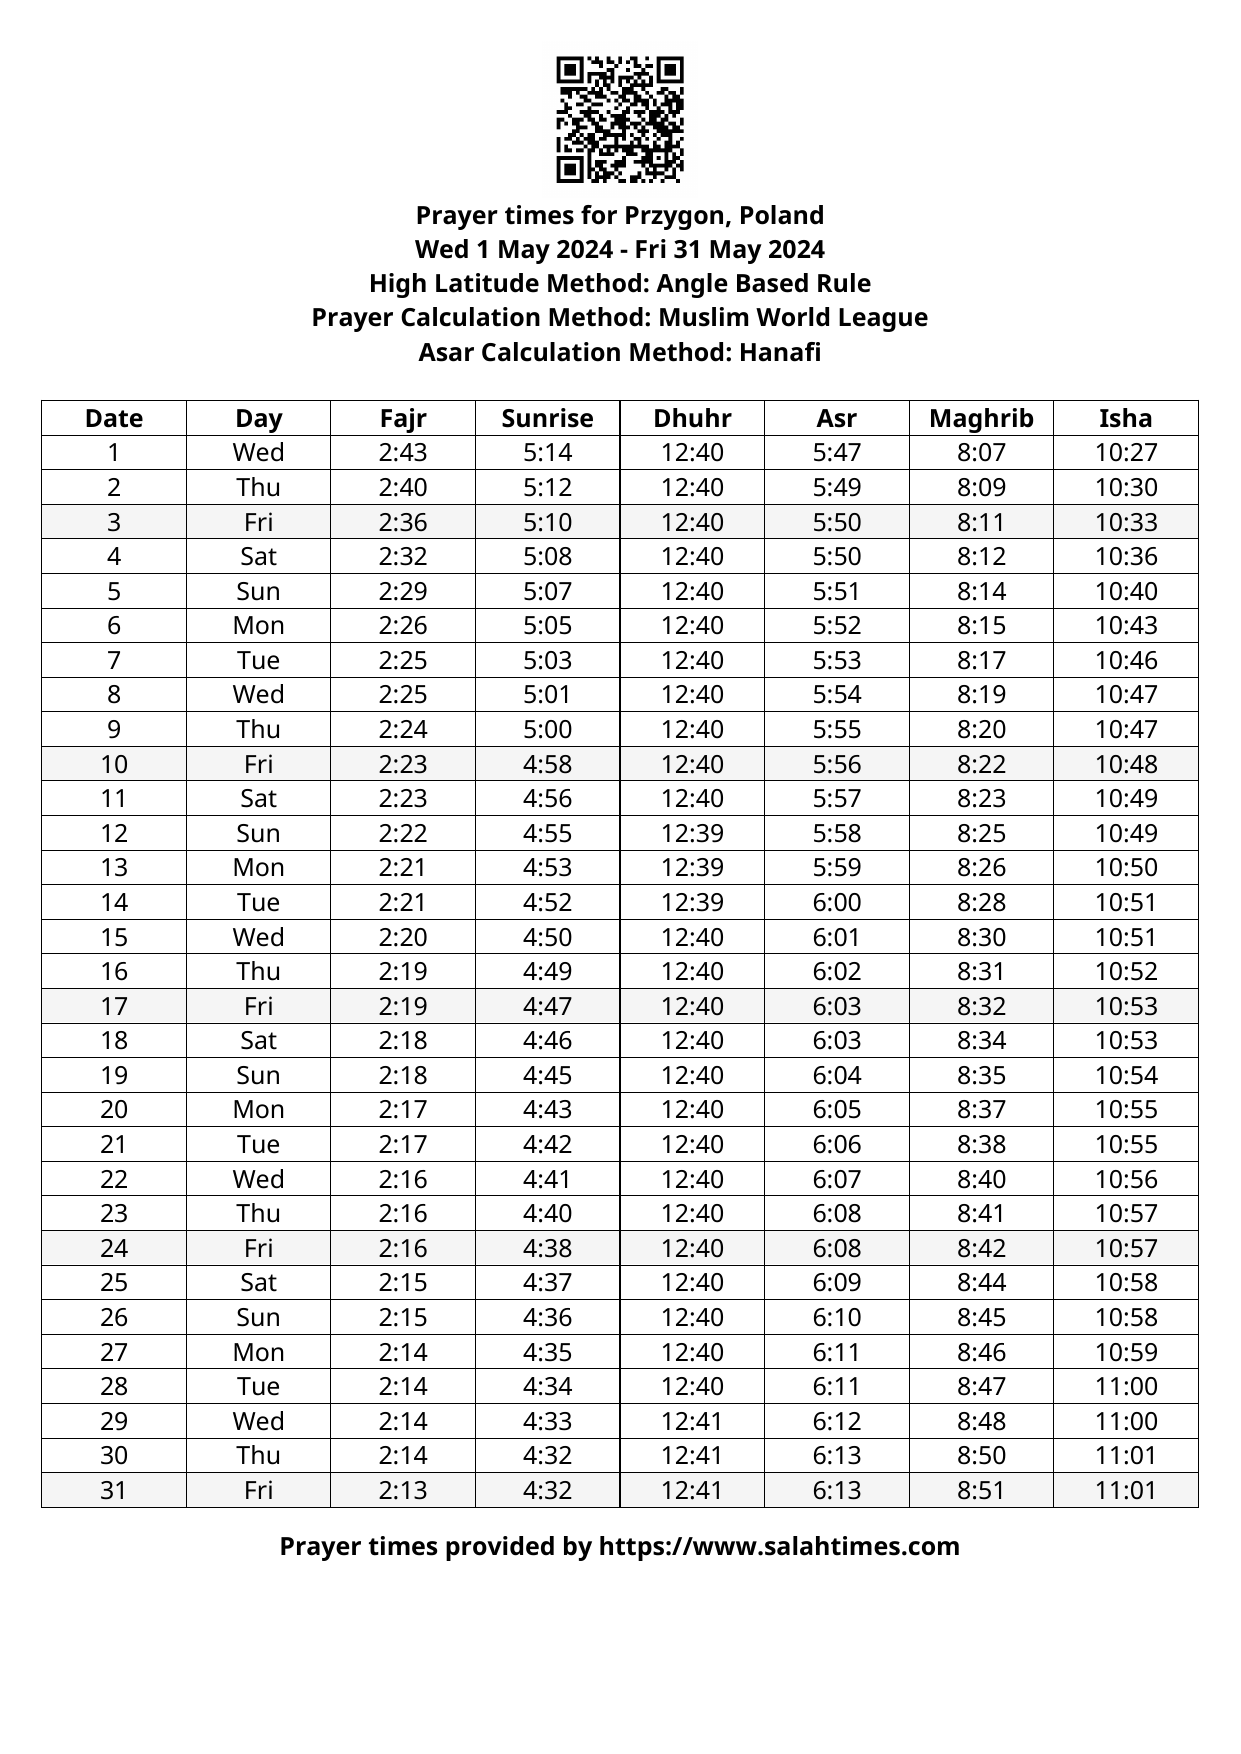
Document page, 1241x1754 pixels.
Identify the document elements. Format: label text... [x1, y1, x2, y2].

table_cell 2:24 [331, 712, 475, 746]
table_cell 8:45 [910, 1300, 1053, 1334]
table_cell 4:47 [476, 989, 619, 1022]
table_cell 2:18 [331, 1024, 475, 1057]
table_cell 12:39 [621, 816, 764, 849]
table_cell Sun [187, 574, 330, 607]
table_cell 5:47 [765, 436, 909, 469]
table_cell 8:50 [910, 1439, 1053, 1472]
table_cell 10:58 [1054, 1266, 1198, 1299]
table_cell 6:13 [765, 1473, 909, 1507]
table_header Dhuhr [621, 401, 764, 434]
table_cell 8:15 [910, 609, 1053, 642]
table_cell 5:51 [765, 574, 909, 607]
table_cell 8 [42, 678, 186, 711]
table_cell 10:49 [1054, 781, 1198, 815]
table_cell 8:26 [910, 851, 1053, 884]
table_cell 12:40 [621, 643, 764, 677]
text Prayer times for Przygon, Poland [42, 198, 1198, 232]
table_cell 10:27 [1054, 436, 1198, 469]
table_cell 8:40 [910, 1162, 1053, 1195]
table_cell 8:44 [910, 1266, 1053, 1299]
table_cell 6:08 [765, 1196, 909, 1230]
table_cell 14 [42, 885, 186, 919]
table_cell 10:49 [1054, 816, 1198, 849]
text Asar Calculation Method: Hanafi [42, 334, 1198, 368]
table_cell 8:19 [910, 678, 1053, 711]
table_cell 10:48 [1054, 747, 1198, 780]
table_cell 12:40 [621, 505, 764, 538]
table_cell 4:53 [476, 851, 619, 884]
table_cell 8:30 [910, 920, 1053, 953]
table_cell 5:10 [476, 505, 619, 538]
table_cell 4:46 [476, 1024, 619, 1057]
table_cell 6:01 [765, 920, 909, 953]
table_cell 18 [42, 1024, 186, 1057]
table_cell 5:50 [765, 505, 909, 538]
table_cell 5:14 [476, 436, 619, 469]
table_cell 5:59 [765, 851, 909, 884]
table_cell 24 [42, 1231, 186, 1264]
table_cell 10:52 [1054, 954, 1198, 988]
table_cell 8:14 [910, 574, 1053, 607]
table_cell 12:40 [621, 781, 764, 815]
table_cell 10:51 [1054, 920, 1198, 953]
table_cell 5:01 [476, 678, 619, 711]
table_cell 4:38 [476, 1231, 619, 1264]
table_cell 2:16 [331, 1196, 475, 1230]
table_cell Tue [187, 643, 330, 677]
table_cell Tue [187, 885, 330, 919]
table_header Isha [1054, 401, 1198, 434]
table_cell 6:02 [765, 954, 909, 988]
table_cell Fri [187, 1231, 330, 1264]
table_cell 5:07 [476, 574, 619, 607]
table_cell 6:10 [765, 1300, 909, 1334]
table_cell 27 [42, 1335, 186, 1368]
table_cell 8:25 [910, 816, 1053, 849]
table_cell 6:11 [765, 1335, 909, 1368]
table_cell 4:32 [476, 1439, 619, 1472]
table_cell 6:03 [765, 1024, 909, 1057]
table_cell 4:42 [476, 1127, 619, 1161]
table_cell 2:17 [331, 1093, 475, 1126]
table_cell 12:40 [621, 1058, 764, 1092]
table_cell 4 [42, 539, 186, 573]
table_cell 2:20 [331, 920, 475, 953]
table_cell 6:13 [765, 1439, 909, 1472]
table_cell 6:12 [765, 1404, 909, 1437]
table_cell 12:40 [621, 1196, 764, 1230]
table_cell 15 [42, 920, 186, 953]
table_cell 2:26 [331, 609, 475, 642]
table_cell Sat [187, 1266, 330, 1299]
table_cell 10:53 [1054, 989, 1198, 1022]
table_cell 2:19 [331, 989, 475, 1022]
table_cell 10:50 [1054, 851, 1198, 884]
table_cell 10:47 [1054, 678, 1198, 711]
table_cell Tue [187, 1127, 330, 1161]
text Wed 1 May 2024 - Fri 31 May 2024 [42, 232, 1198, 266]
table_cell 11:01 [1054, 1439, 1198, 1472]
table_cell Thu [187, 1439, 330, 1472]
table_cell 4:50 [476, 920, 619, 953]
table_cell 8:37 [910, 1093, 1053, 1126]
table_cell Mon [187, 1093, 330, 1126]
table_cell 21 [42, 1127, 186, 1161]
table_cell 8:20 [910, 712, 1053, 746]
table_cell 2:19 [331, 954, 475, 988]
table_cell 3 [42, 505, 186, 538]
table_cell 12:40 [621, 1093, 764, 1126]
table_cell 12:40 [621, 539, 764, 573]
table_cell 5:54 [765, 678, 909, 711]
table_cell 1 [42, 436, 186, 469]
table_cell 2:25 [331, 678, 475, 711]
table_cell 17 [42, 989, 186, 1022]
table_cell 30 [42, 1439, 186, 1472]
table_cell 12:41 [621, 1439, 764, 1472]
table_cell 11:01 [1054, 1473, 1198, 1507]
table_cell Wed [187, 678, 330, 711]
table_cell 4:34 [476, 1369, 619, 1403]
table_cell 8:47 [910, 1369, 1053, 1403]
table_cell 4:41 [476, 1162, 619, 1195]
table_cell 2:14 [331, 1335, 475, 1368]
table_header Date [42, 401, 186, 434]
table_header Fajr [331, 401, 475, 434]
table_cell 4:45 [476, 1058, 619, 1092]
table_cell 4:43 [476, 1093, 619, 1126]
table_cell 10:55 [1054, 1093, 1198, 1126]
table_cell Thu [187, 1196, 330, 1230]
table_cell Mon [187, 609, 330, 642]
table_cell Fri [187, 989, 330, 1022]
table_cell 4:32 [476, 1473, 619, 1507]
table_cell 26 [42, 1300, 186, 1334]
table_cell 2:23 [331, 747, 475, 780]
table_cell 12:40 [621, 1127, 764, 1161]
table_cell 12:41 [621, 1404, 764, 1437]
table_cell 12:40 [621, 1369, 764, 1403]
table_cell Tue [187, 1369, 330, 1403]
table_cell 10:53 [1054, 1024, 1198, 1057]
table_cell Sun [187, 816, 330, 849]
table_cell 12:40 [621, 1266, 764, 1299]
table_cell 2:14 [331, 1439, 475, 1472]
table_cell Sun [187, 1058, 330, 1092]
table_cell 10:51 [1054, 885, 1198, 919]
table_cell 10:40 [1054, 574, 1198, 607]
table_cell 5:12 [476, 470, 619, 504]
table_cell 10:36 [1054, 539, 1198, 573]
table_cell 23 [42, 1196, 186, 1230]
table_cell 5:52 [765, 609, 909, 642]
table_cell 5:50 [765, 539, 909, 573]
table_cell 8:32 [910, 989, 1053, 1022]
table_cell Wed [187, 1404, 330, 1437]
table_cell 31 [42, 1473, 186, 1507]
table_cell Sat [187, 539, 330, 573]
table_cell 12:40 [621, 1300, 764, 1334]
table_cell 2:13 [331, 1473, 475, 1507]
table_cell 12:40 [621, 747, 764, 780]
table_cell 5:08 [476, 539, 619, 573]
table_cell 6:09 [765, 1266, 909, 1299]
table_cell 2:29 [331, 574, 475, 607]
table_cell 4:37 [476, 1266, 619, 1299]
table_cell 2:15 [331, 1266, 475, 1299]
table_cell 8:09 [910, 470, 1053, 504]
table_cell 8:48 [910, 1404, 1053, 1437]
table_header Day [187, 401, 330, 434]
table_cell 12:40 [621, 678, 764, 711]
table_cell 2:40 [331, 470, 475, 504]
table_cell 12:40 [621, 954, 764, 988]
table_cell 22 [42, 1162, 186, 1195]
table_cell 5 [42, 574, 186, 607]
table_cell 10:30 [1054, 470, 1198, 504]
table_cell 6:05 [765, 1093, 909, 1126]
table_cell 8:46 [910, 1335, 1053, 1368]
table_cell Sun [187, 1300, 330, 1334]
table_cell 10:33 [1054, 505, 1198, 538]
table_cell Mon [187, 1335, 330, 1368]
table_cell 12:40 [621, 1024, 764, 1057]
table_cell 12:40 [621, 1162, 764, 1195]
table_cell 4:55 [476, 816, 619, 849]
table_cell 2:18 [331, 1058, 475, 1092]
table_cell Thu [187, 712, 330, 746]
table_cell 8:34 [910, 1024, 1053, 1057]
table_cell Wed [187, 920, 330, 953]
table_cell 4:49 [476, 954, 619, 988]
table_cell 16 [42, 954, 186, 988]
table_cell 2:43 [331, 436, 475, 469]
table_cell 6:08 [765, 1231, 909, 1264]
table_cell 8:41 [910, 1196, 1053, 1230]
table_header Sunrise [476, 401, 619, 434]
table_cell Sat [187, 1024, 330, 1057]
table_cell 12:40 [621, 574, 764, 607]
text High Latitude Method: Angle Based Rule [42, 266, 1198, 300]
table_cell 12:40 [621, 712, 764, 746]
table_cell 28 [42, 1369, 186, 1403]
table_cell 8:38 [910, 1127, 1053, 1161]
text Prayer Calculation Method: Muslim World League [42, 300, 1198, 334]
table_cell 12:40 [621, 470, 764, 504]
table_cell 4:33 [476, 1404, 619, 1437]
table_cell 2:17 [331, 1127, 475, 1161]
table_cell 12:40 [621, 1335, 764, 1368]
table_cell 5:05 [476, 609, 619, 642]
table_cell 11:00 [1054, 1369, 1198, 1403]
table_cell 2:16 [331, 1231, 475, 1264]
table_cell 4:58 [476, 747, 619, 780]
table_cell 12:40 [621, 1231, 764, 1264]
table_cell 10:55 [1054, 1127, 1198, 1161]
table_cell 6 [42, 609, 186, 642]
table_cell 2:36 [331, 505, 475, 538]
table_cell 6:00 [765, 885, 909, 919]
table_cell Sat [187, 781, 330, 815]
table_cell 12:39 [621, 885, 764, 919]
table_cell 10:46 [1054, 643, 1198, 677]
table_cell 2:16 [331, 1162, 475, 1195]
table_cell 5:58 [765, 816, 909, 849]
table_cell 2:14 [331, 1369, 475, 1403]
table_cell 8:17 [910, 643, 1053, 677]
table_cell 12:41 [621, 1473, 764, 1507]
table_cell 4:52 [476, 885, 619, 919]
table_cell 8:23 [910, 781, 1053, 815]
table_cell Fri [187, 505, 330, 538]
table_cell 2:15 [331, 1300, 475, 1334]
table_cell 4:36 [476, 1300, 619, 1334]
table_cell 2 [42, 470, 186, 504]
table_cell 12:39 [621, 851, 764, 884]
table_cell 8:12 [910, 539, 1053, 573]
table_cell 12:40 [621, 989, 764, 1022]
table_cell 5:53 [765, 643, 909, 677]
table_cell 5:49 [765, 470, 909, 504]
table_cell 10:54 [1054, 1058, 1198, 1092]
table_cell 6:11 [765, 1369, 909, 1403]
table_cell 10:56 [1054, 1162, 1198, 1195]
table_cell 4:56 [476, 781, 619, 815]
table_cell 5:56 [765, 747, 909, 780]
table_cell 8:28 [910, 885, 1053, 919]
table_cell 8:31 [910, 954, 1053, 988]
table_cell 10:47 [1054, 712, 1198, 746]
table_cell 6:04 [765, 1058, 909, 1092]
table_cell 20 [42, 1093, 186, 1126]
table_cell 19 [42, 1058, 186, 1092]
table_cell 6:03 [765, 989, 909, 1022]
table_cell 7 [42, 643, 186, 677]
table_cell 6:07 [765, 1162, 909, 1195]
table_cell 10:57 [1054, 1196, 1198, 1230]
table_cell 8:42 [910, 1231, 1053, 1264]
table_cell Wed [187, 1162, 330, 1195]
table_cell 11:00 [1054, 1404, 1198, 1437]
table_cell 10:58 [1054, 1300, 1198, 1334]
table_cell 2:14 [331, 1404, 475, 1437]
table_cell Wed [187, 436, 330, 469]
table_cell 12:40 [621, 609, 764, 642]
text Prayer times provided by https://www.salahtimes.com [42, 1528, 1198, 1563]
table_cell 8:35 [910, 1058, 1053, 1092]
table_cell 8:51 [910, 1473, 1053, 1507]
table_cell 5:03 [476, 643, 619, 677]
table_cell 2:25 [331, 643, 475, 677]
table_cell 4:35 [476, 1335, 619, 1368]
table_cell 11 [42, 781, 186, 815]
table_cell 2:21 [331, 851, 475, 884]
table_cell Thu [187, 470, 330, 504]
table_cell 12:40 [621, 920, 764, 953]
table_header Maghrib [910, 401, 1053, 434]
table_cell 12 [42, 816, 186, 849]
picture [542, 41, 699, 198]
table_cell 10 [42, 747, 186, 780]
table_cell 25 [42, 1266, 186, 1299]
table_cell 2:22 [331, 816, 475, 849]
table_cell 10:57 [1054, 1231, 1198, 1264]
table_cell 4:40 [476, 1196, 619, 1230]
table_cell Thu [187, 954, 330, 988]
table_cell 2:23 [331, 781, 475, 815]
table_cell 5:55 [765, 712, 909, 746]
table_cell 8:11 [910, 505, 1053, 538]
table_cell 13 [42, 851, 186, 884]
table_cell 10:43 [1054, 609, 1198, 642]
table_header Asr [765, 401, 909, 434]
table_cell 5:00 [476, 712, 619, 746]
table_cell 8:07 [910, 436, 1053, 469]
table_cell 12:40 [621, 436, 764, 469]
table_cell Mon [187, 851, 330, 884]
table_cell 8:22 [910, 747, 1053, 780]
table_cell 9 [42, 712, 186, 746]
table_cell 29 [42, 1404, 186, 1437]
table_cell Fri [187, 1473, 330, 1507]
table_cell 5:57 [765, 781, 909, 815]
table_cell 6:06 [765, 1127, 909, 1161]
table_cell 2:32 [331, 539, 475, 573]
table_cell Fri [187, 747, 330, 780]
table_cell 10:59 [1054, 1335, 1198, 1368]
table_cell 2:21 [331, 885, 475, 919]
